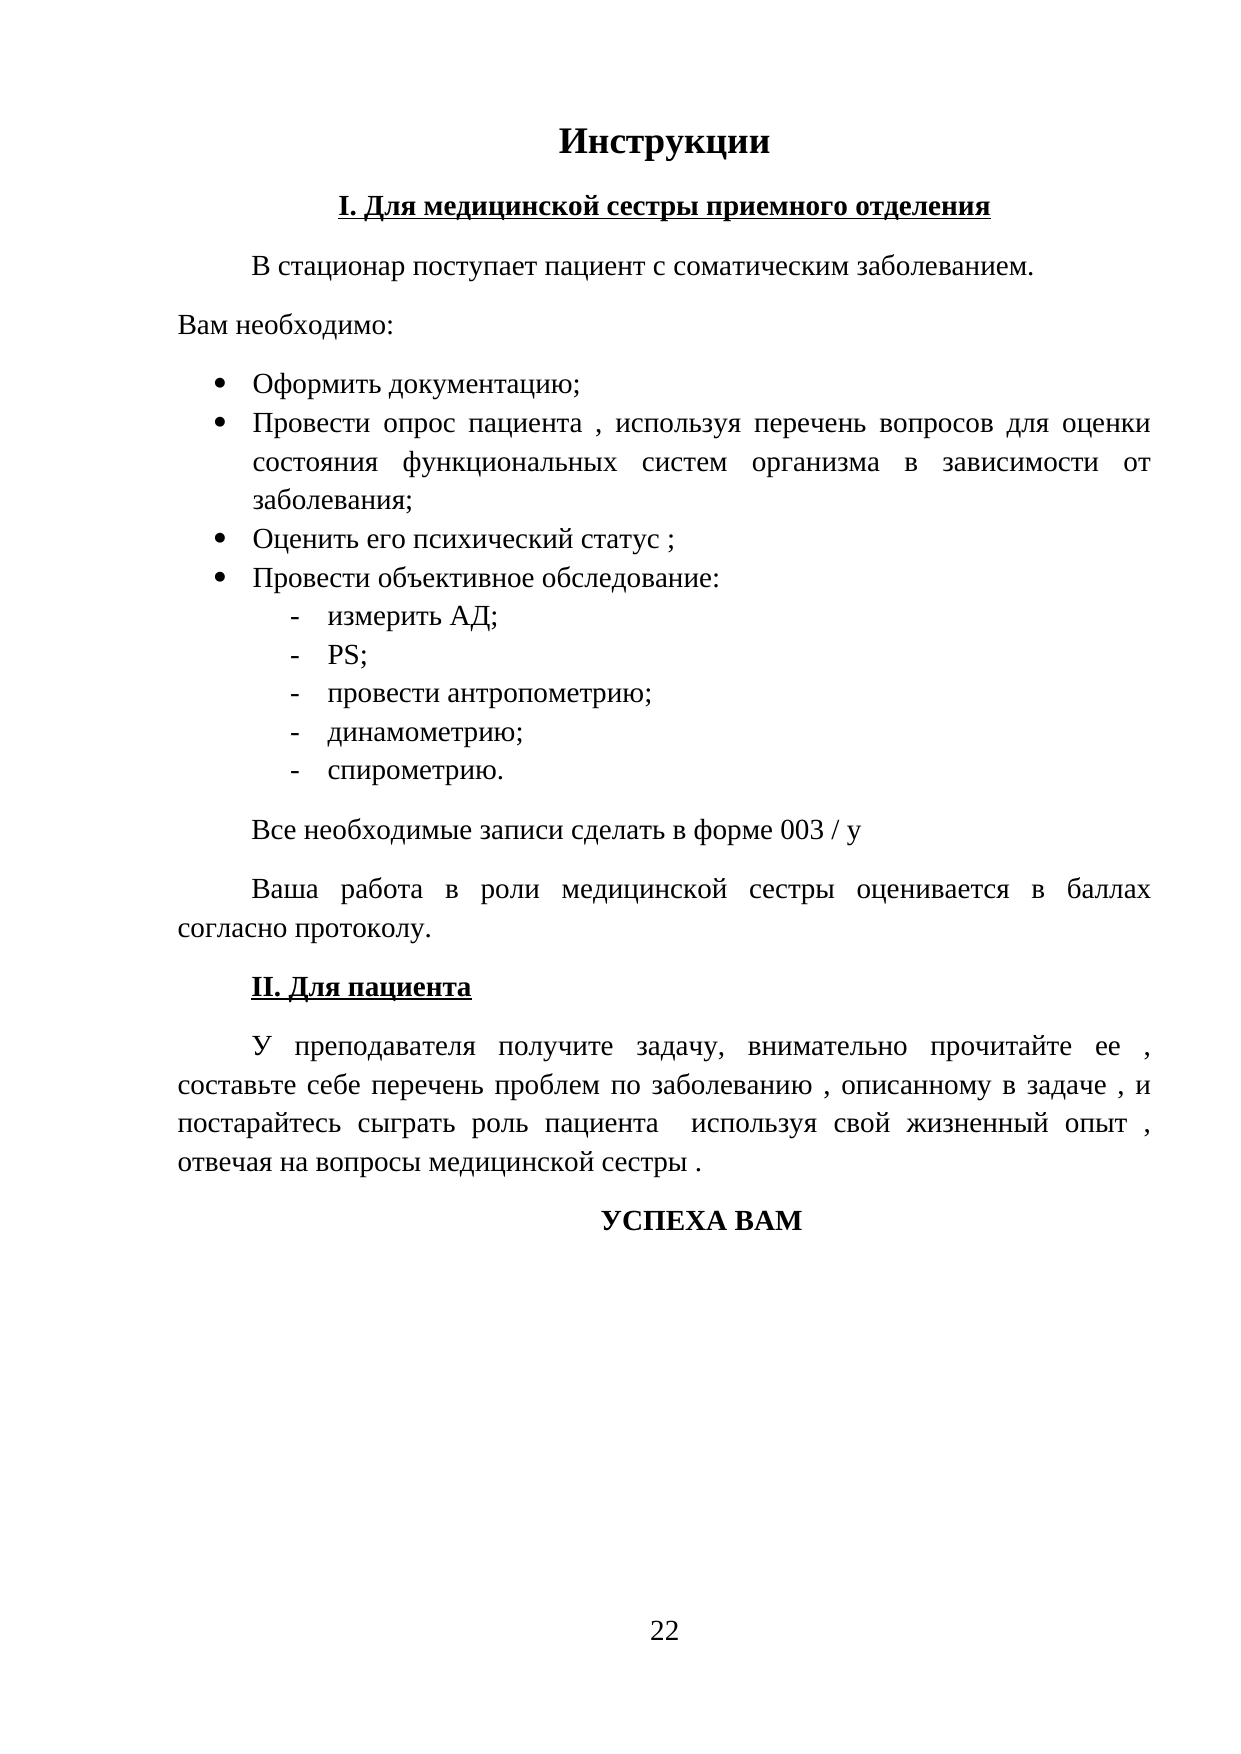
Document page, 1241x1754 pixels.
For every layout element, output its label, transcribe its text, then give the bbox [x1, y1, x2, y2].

text В стационар поступает пациент с соматическим заболеванием. [177, 248, 1152, 281]
list измерить АД; [290, 598, 1152, 632]
list Оценить его психический статус ; [215, 521, 1152, 555]
text Все необходимые записи сделать в форме 003 / у [177, 812, 1152, 845]
text II. Для пациента [177, 969, 1152, 1003]
list динамометрию; [290, 714, 1152, 747]
text Инструкции [177, 118, 1152, 161]
list Оформить документацию; [215, 367, 1152, 400]
list PS; [290, 637, 1152, 670]
list Провести опрос пациента , используя перечень вопросов для оценки состояния функциональных систем организма в зависимости от заболевания; [215, 405, 1152, 516]
text У преподавателя получите задачу, внимательно прочитайте ее , составьте себе перечень проблем по заболеванию , описанному в задаче , и постарайтесь сыграть роль пациента используя свой жизненный опыт , отвечая на вопросы медицинской сестры . [177, 1028, 1152, 1178]
list Провести объективное обследование: [215, 560, 1152, 593]
list провести антропометрию; [290, 675, 1152, 709]
list спирометрию. [290, 752, 1152, 786]
text Вам необходимо: [177, 307, 1152, 341]
text УСПЕХА ВАМ [177, 1203, 1152, 1237]
text I. Для медицинской сестры приемного отделения [177, 188, 1152, 222]
text Ваша работа в роли медицинской сестры оценивается в баллах согласно протоколу. [177, 871, 1152, 943]
